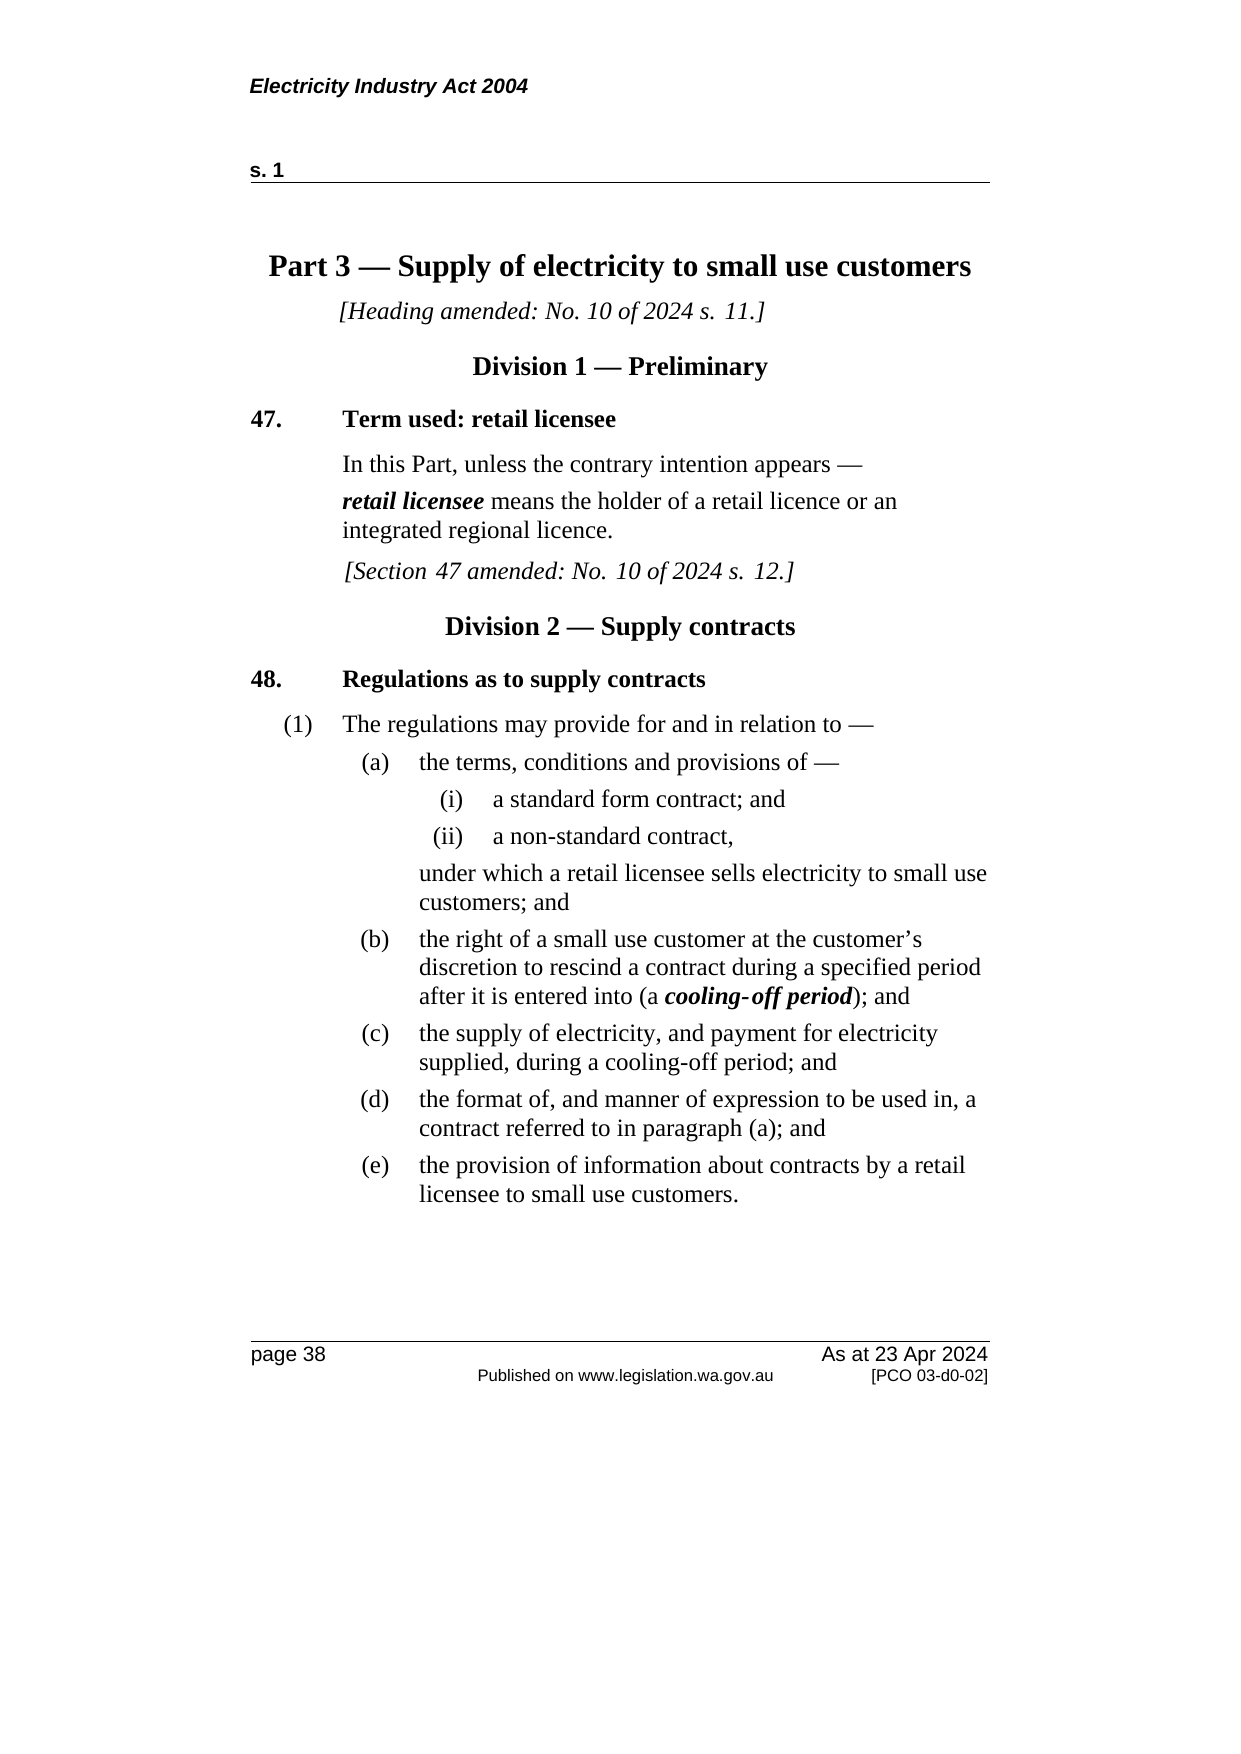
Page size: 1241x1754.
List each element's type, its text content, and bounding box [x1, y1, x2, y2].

text (1) The regulations may provide for and in relation to — [251, 709, 990, 738]
text (a) the terms, conditions and provisions of — [251, 747, 990, 775]
subtitle [Heading amended: No. 10 of 2024 s. 11.] [251, 296, 990, 325]
text (e) the provision of information about contracts by a retail licensee to small use customers. [251, 1150, 990, 1207]
text under which a retail licensee sells electricity to small use customers; and [251, 858, 990, 915]
subtitle Part 3 — Supply of electricity to small use customers [251, 247, 990, 283]
text (i) a standard form contract; and [251, 784, 990, 812]
text (ii) a non-standard contract, [251, 821, 990, 849]
text (d) the format of, and manner of expression to be used in, a contract referred to in paragraph (a); and [251, 1084, 990, 1142]
subtitle Division 1 — Preliminary [251, 350, 990, 381]
text [Section 47 amended: No. 10 of 2024 s. 12.] [251, 556, 990, 585]
subtitle 48. Regulations as to supply contracts [251, 664, 990, 693]
subtitle Division 2 — Supply contracts [251, 610, 990, 641]
subtitle 47. Term used: retail licensee [251, 404, 990, 432]
text (b) the right of a small use customer at the customer’s discretion to rescind a contract during a specified period after it is entered into (a cooling-off period); and [251, 924, 990, 1010]
text retail licensee means the holder of a retail licence or an integrated regional licence. [251, 486, 990, 544]
text In this Part, unless the contrary intention appears — [251, 449, 990, 478]
text (c) the supply of electricity, and payment for electricity supplied, during a cooling-off period; and [251, 1018, 990, 1076]
